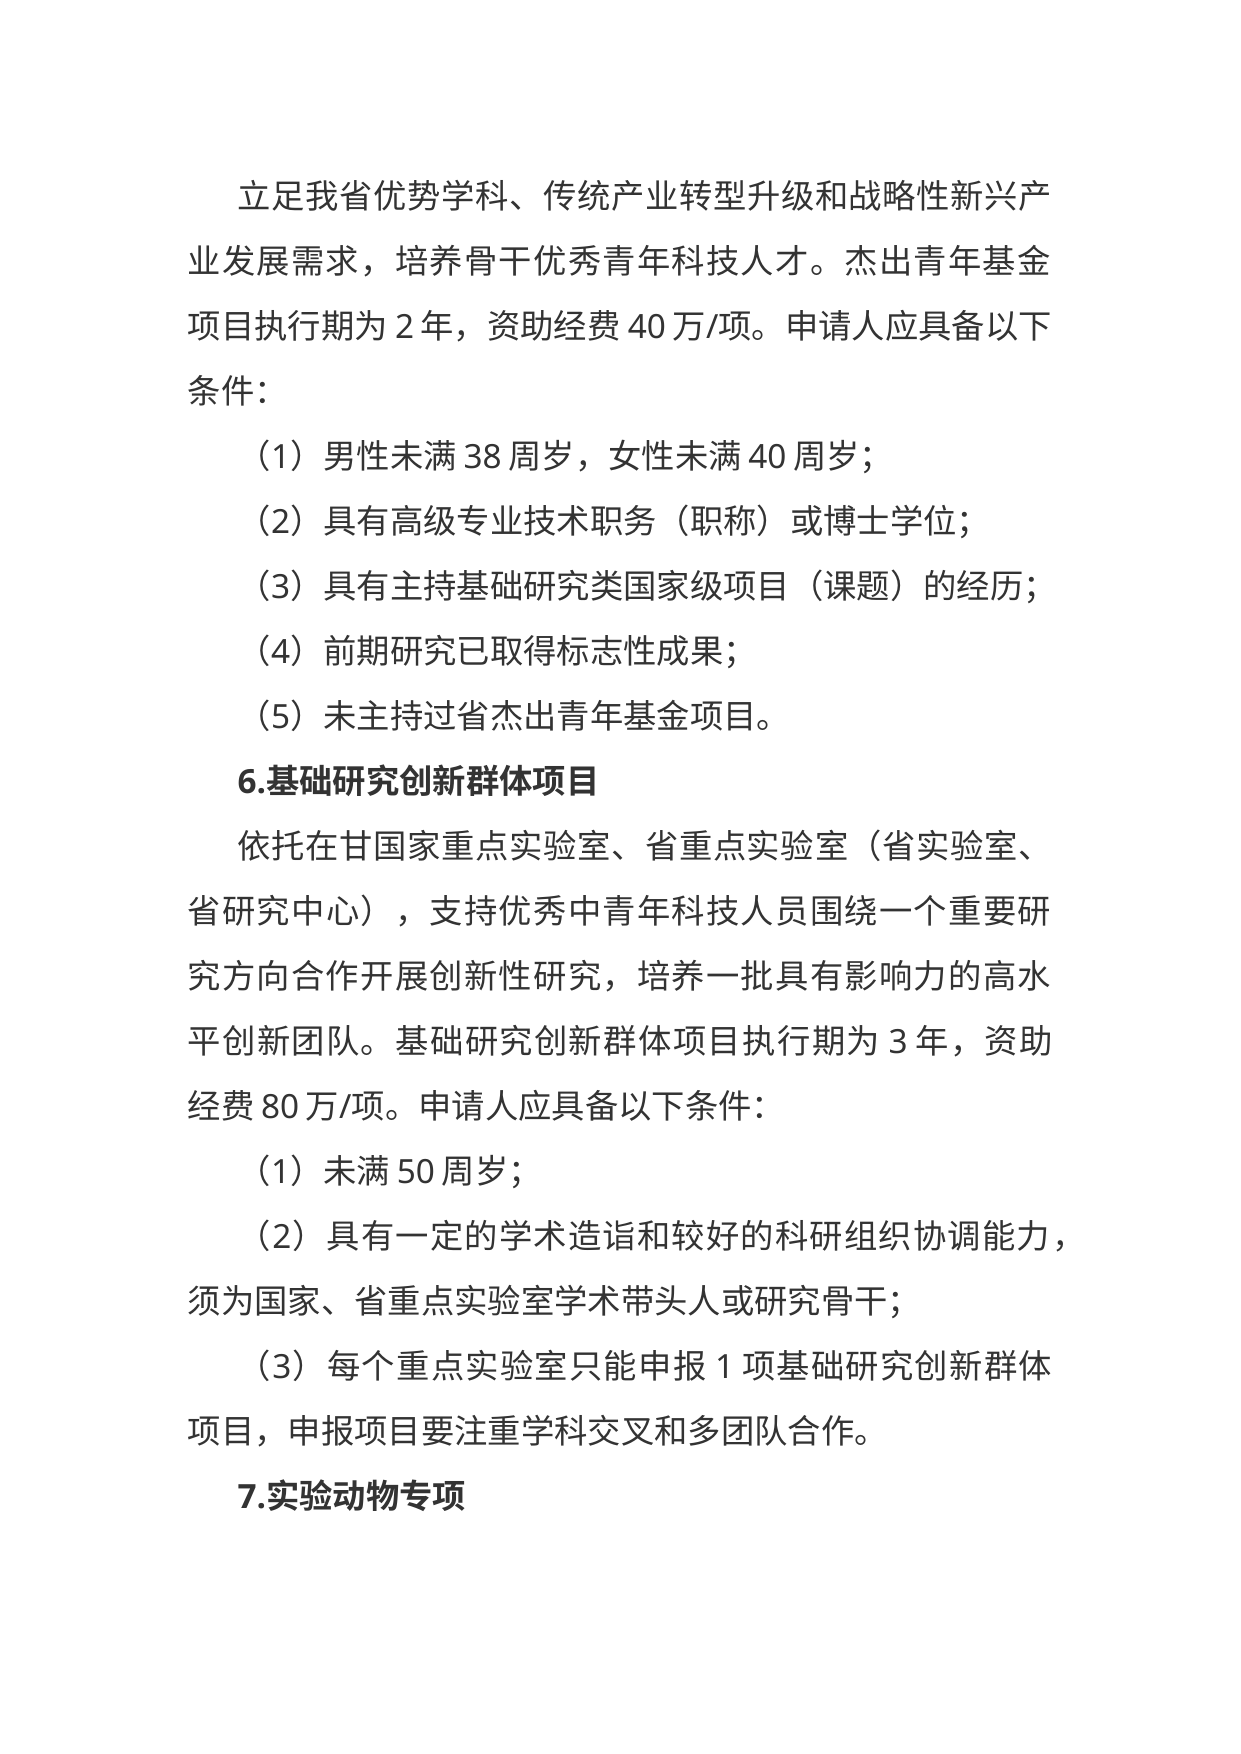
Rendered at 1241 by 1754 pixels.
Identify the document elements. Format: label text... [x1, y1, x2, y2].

text 依托在甘国家重点实验室、省重点实验室（省实验室、省研究中心），支持优秀中青年科技人员围绕一个重要研究方向合作开展创新性研究，培养一批具有影响力的高水平创新团队。基础研究创新群体项目执行期为3年，资助经费80万/项。申请人应具备以下条件： [187, 812, 1053, 1137]
text 6.基础研究创新群体项目 [187, 747, 1053, 812]
text 7.实验动物专项 [187, 1462, 1053, 1527]
text （1）男性未满38周岁，女性未满40周岁； [187, 422, 1053, 487]
text （3）具有主持基础研究类国家级项目（课题）的经历； [187, 552, 1053, 617]
text （1）未满50周岁； [187, 1137, 1053, 1202]
text 立足我省优势学科、传统产业转型升级和战略性新兴产业发展需求，培养骨干优秀青年科技人才。杰出青年基金项目执行期为2年，资助经费40万/项。申请人应具备以下条件： [187, 162, 1053, 422]
text （2）具有高级专业技术职务（职称）或博士学位； [187, 487, 1053, 552]
text （5）未主持过省杰出青年基金项目。 [187, 682, 1053, 747]
text （3）每个重点实验室只能申报1项基础研究创新群体项目，申报项目要注重学科交叉和多团队合作。 [187, 1332, 1053, 1462]
text （4）前期研究已取得标志性成果； [187, 617, 1053, 682]
text （2）具有一定的学术造诣和较好的科研组织协调能力，须为国家、省重点实验室学术带头人或研究骨干； [187, 1202, 1053, 1332]
